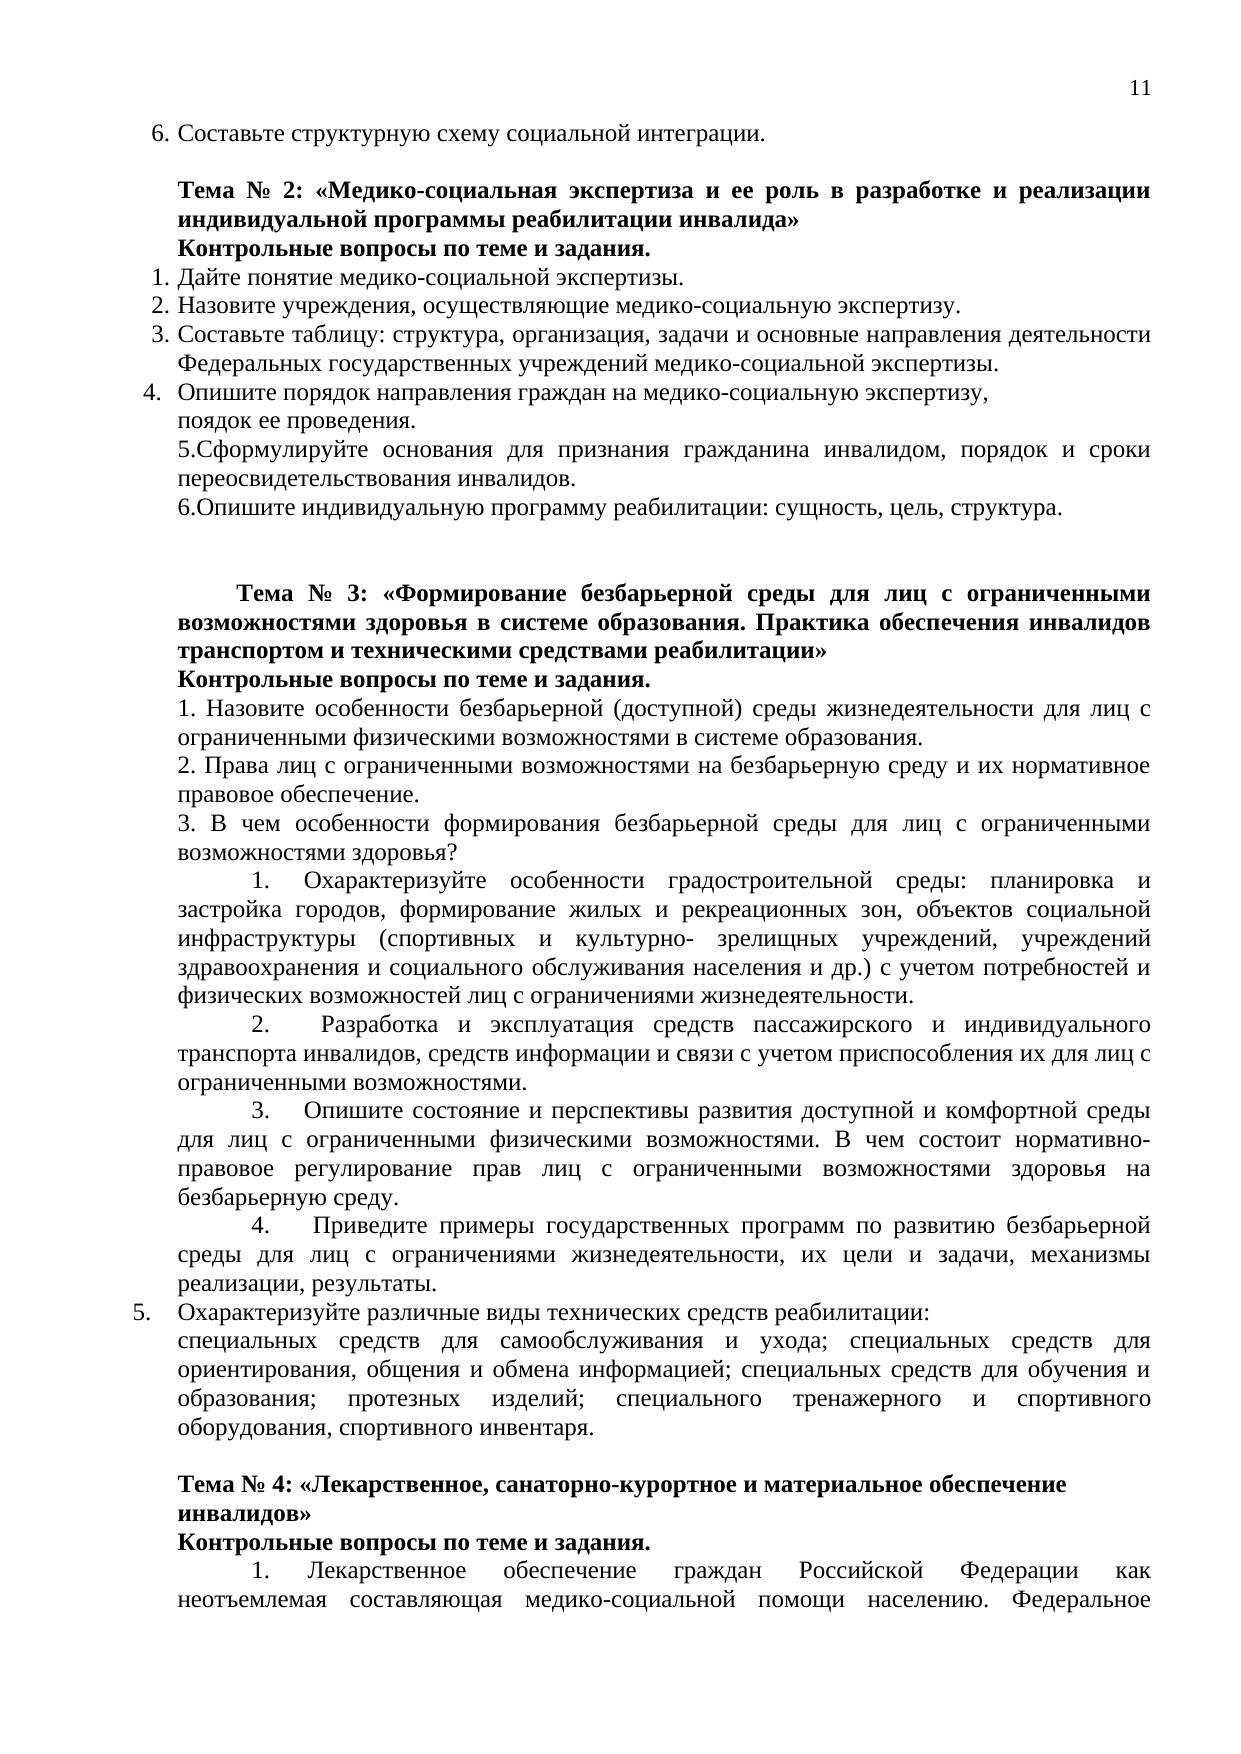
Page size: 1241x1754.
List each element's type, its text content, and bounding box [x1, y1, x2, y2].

list Опишите порядок направления граждан на медико-социальную экспертизу, [143, 377, 1152, 406]
text Контрольные вопросы по теме и задания. [177, 664, 1152, 693]
list Дайте понятие медико-социальной экспертизы. [151, 262, 1152, 291]
text Тема № 4: «Лекарственное, санаторно-курортное и материальное обеспечение [177, 1469, 1152, 1498]
list Приведите примеры государственных программ по развитию безбарьерной среды для лиц с ограничениями жизнедеятельности, их цели и задачи, механизмы реализации, результаты. [177, 1211, 1152, 1297]
text 5.Сформулируйте основания для признания гражданина инвалидом, порядок и сроки переосвидетельствования инвалидов. [177, 434, 1152, 492]
text 3. В чем особенности формирования безбарьерной среды для лиц с ограниченными возможностями здоровья? [177, 808, 1152, 866]
text Контрольные вопросы по теме и задания. [177, 233, 1152, 262]
list Назовите учреждения, осуществляющие медико-социальную экспертизу. [151, 291, 1152, 319]
text Тема № 3: «Формирование безбарьерной среды для лиц с ограниченными возможностями здоровья в системе образования. Практика обеспечения инвалидов транспортом и техническими средствами реабилитации» [177, 578, 1152, 664]
text инвалидов» [177, 1498, 1152, 1527]
list Опишите состояние и перспективы развития доступной и комфортной среды для лиц с ограниченными физическими возможностями. В чем состоит нормативно-правовое регулирование прав лиц с ограниченными возможностями здоровья на безбарьерную среду. [177, 1096, 1152, 1211]
text 2. Права лиц с ограниченными возможностями на безбарьерную среду и их нормативное правовое обеспечение. [177, 751, 1152, 808]
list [177, 1556, 1152, 1613]
text поядок ее проведения. [177, 406, 1152, 434]
list Охарактеризуйте различные виды технических средств реабилитации: [132, 1297, 1152, 1326]
list Составьте структурную схему социальной интеграции. [151, 118, 1152, 147]
text 1. Назовите особенности безбарьерной (доступной) среды жизнедеятельности для лиц с ограниченными физическими возможностями в системе образования. [177, 693, 1152, 751]
text Тема № 2: «Медико-социальная экспертиза и ее роль в разработке и реализации индивидуальной программы реабилитации инвалида» [177, 176, 1152, 233]
list Разработка и эксплуатация средств пассажирского и индивидуального транспорта инвалидов, средств информации и связи с учетом приспособления их для лиц с ограниченными возможностями. [177, 1009, 1152, 1096]
list Охарактеризуйте особенности градостроительной среды: планировка и застройка городов, формирование жилых и рекреационных зон, объектов социальной инфраструктуры (спортивных и культурно- зрелищных учреждений, учреждений здравоохранения и социального обслуживания населения и др.) с учетом потребностей и физических возможностей лиц с ограничениями жизнедеятельности. [177, 866, 1152, 1009]
text специальных средств для самообслуживания и ухода; специальных средств для ориентирования, общения и обмена информацией; специальных средств для обучения и образования; протезных изделий; специального тренажерного и спортивного оборудования, спортивного инвентаря. [177, 1326, 1152, 1441]
text 6.Опишите индивидуальную программу реабилитации: сущность, цель, структура. [177, 492, 1152, 521]
list Составьте таблицу: структура, организация, задачи и основные направления деятельности Федеральных государственных учреждений медико-социальной экспертизы. [151, 319, 1152, 377]
text Контрольные вопросы по теме и задания. [177, 1527, 1152, 1556]
